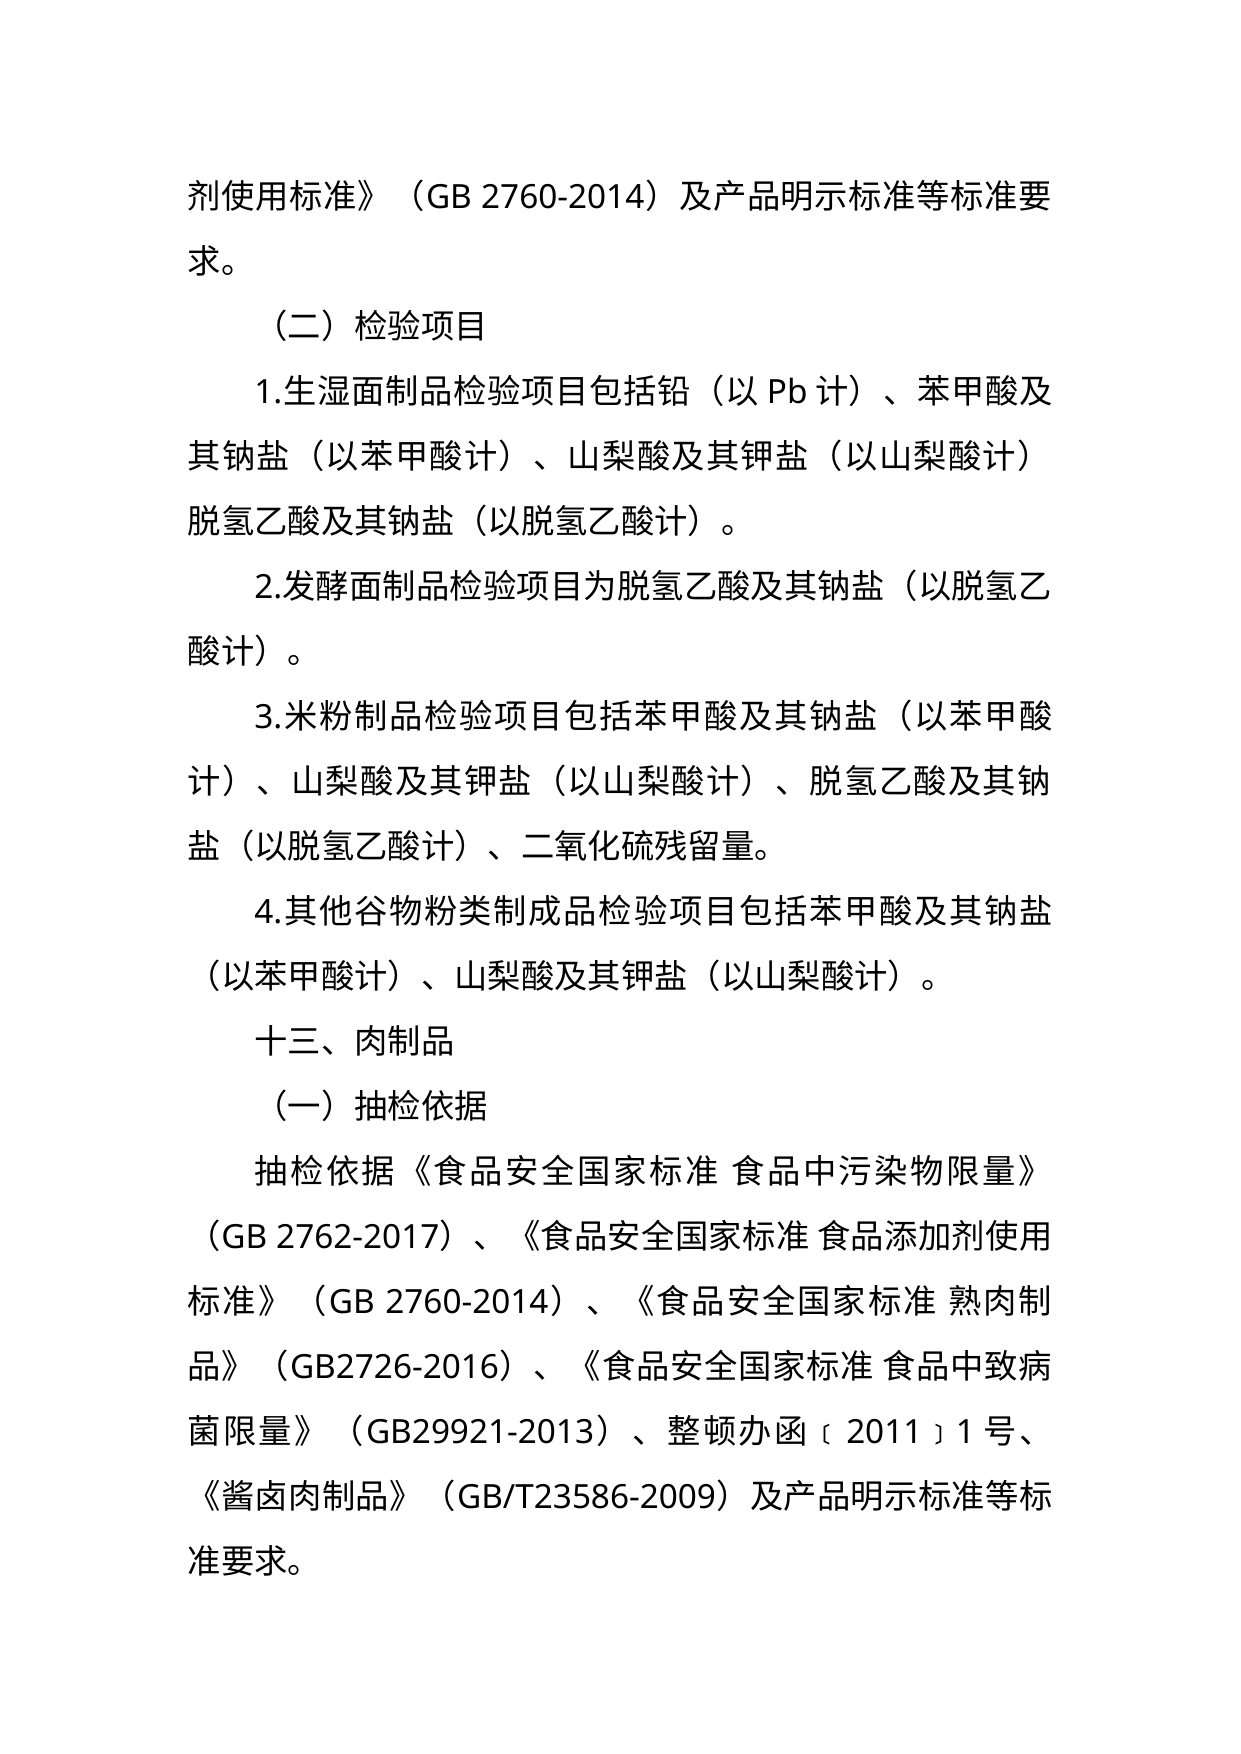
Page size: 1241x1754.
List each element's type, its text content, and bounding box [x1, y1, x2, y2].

list 2.发酵面制品检验项目为脱氢乙酸及其钠盐（以脱氢乙酸计）。 [187, 552, 1053, 682]
list 1.生湿面制品检验项目包括铅（以Pb计）、苯甲酸及其钠盐（以苯甲酸计）、山梨酸及其钾盐（以山梨酸计）、脱氢乙酸及其钠盐（以脱氢乙酸计）。 [187, 357, 1053, 552]
list 抽检依据《食品安全国家标准 食品中污染物限量》（GB 2762-2017）、《食品安全国家标准 食品添加剂使用标准》（GB 2760-2014）、《食品安全国家标准 熟肉制品》（GB2726-2016）、《食品安全国家标准 食品中致病菌限量》（GB29921-2013）、整顿办函﹝2011﹞1号、《酱卤肉制品》（GB/T23586-2009）及产品明示标准等标准要求。 [187, 1137, 1053, 1592]
text （二）检验项目 [187, 292, 1053, 357]
list 3.米粉制品检验项目包括苯甲酸及其钠盐（以苯甲酸计）、山梨酸及其钾盐（以山梨酸计）、脱氢乙酸及其钠盐（以脱氢乙酸计）、二氧化硫残留量。 [187, 682, 1053, 877]
list 4.其他谷物粉类制成品检验项目包括苯甲酸及其钠盐（以苯甲酸计）、山梨酸及其钾盐（以山梨酸计）。 [187, 877, 1053, 1007]
list （一）抽检依据 [187, 1072, 1053, 1137]
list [187, 162, 1053, 292]
list 十三、肉制品 [187, 1007, 1053, 1072]
